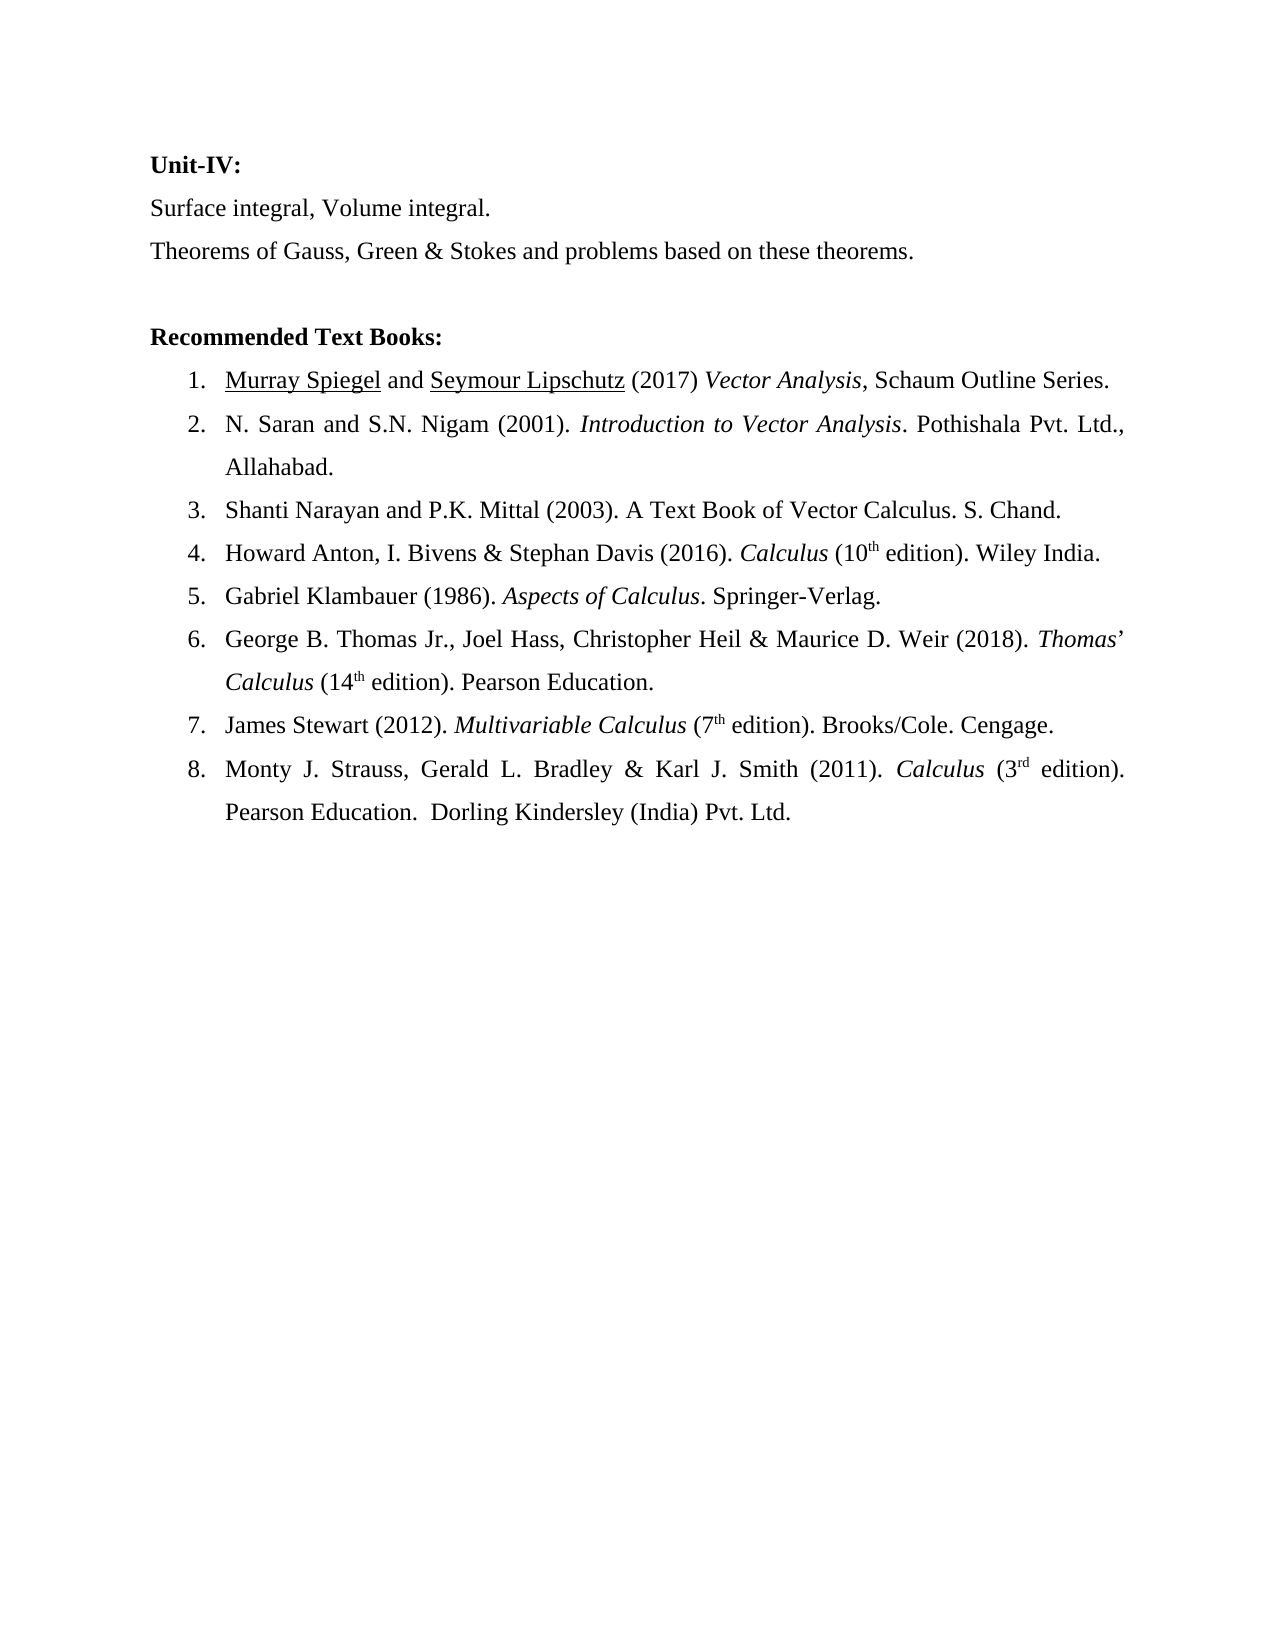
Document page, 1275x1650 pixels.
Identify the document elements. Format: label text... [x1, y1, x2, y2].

list Howard Anton, I. Bivens & Stephan Davis (2016). Calculus (10th edition). Wiley India. [187, 538, 1125, 567]
list Gabriel Klambauer (1986). Aspects of Calculus. Springer-Verlag. [187, 581, 1125, 610]
list George B. Thomas Jr., Joel Hass, Christopher Heil & Maurice D. Weir (2018). Thomas’ Calculus (14th edition). Pearson Education. [187, 624, 1125, 696]
text Unit-IV: [150, 150, 1125, 179]
list Murray Spiegel and Seymour Lipschutz (2017) Vector Analysis, Schaum Outline Series. [625, 366, 1125, 394]
list James Stewart (2012). Multivariable Calculus (7th edition). Brooks/Cole. Cengage. [187, 711, 1125, 739]
list N. Saran and S.N. Nigam (2001). Introduction to Vector Analysis. Pothishala Pvt. Ltd., Allahabad. [187, 409, 1125, 481]
list Monty J. Strauss, Gerald L. Bradley & Karl J. Smith (2011). Calculus (3rd edition). Pearson Education. Dorling Kindersley (India) Pvt. Ltd. [187, 754, 1125, 826]
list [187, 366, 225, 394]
text Recommended Text Books: [150, 322, 1125, 351]
text Theorems of Gauss, Green & Stokes and problems based on these theorems. [150, 236, 1125, 265]
text Surface integral, Volume integral. [150, 193, 1125, 222]
list Shanti Narayan and P.K. Mittal (2003). A Text Book of Vector Calculus. S. Chand. [187, 495, 1125, 524]
